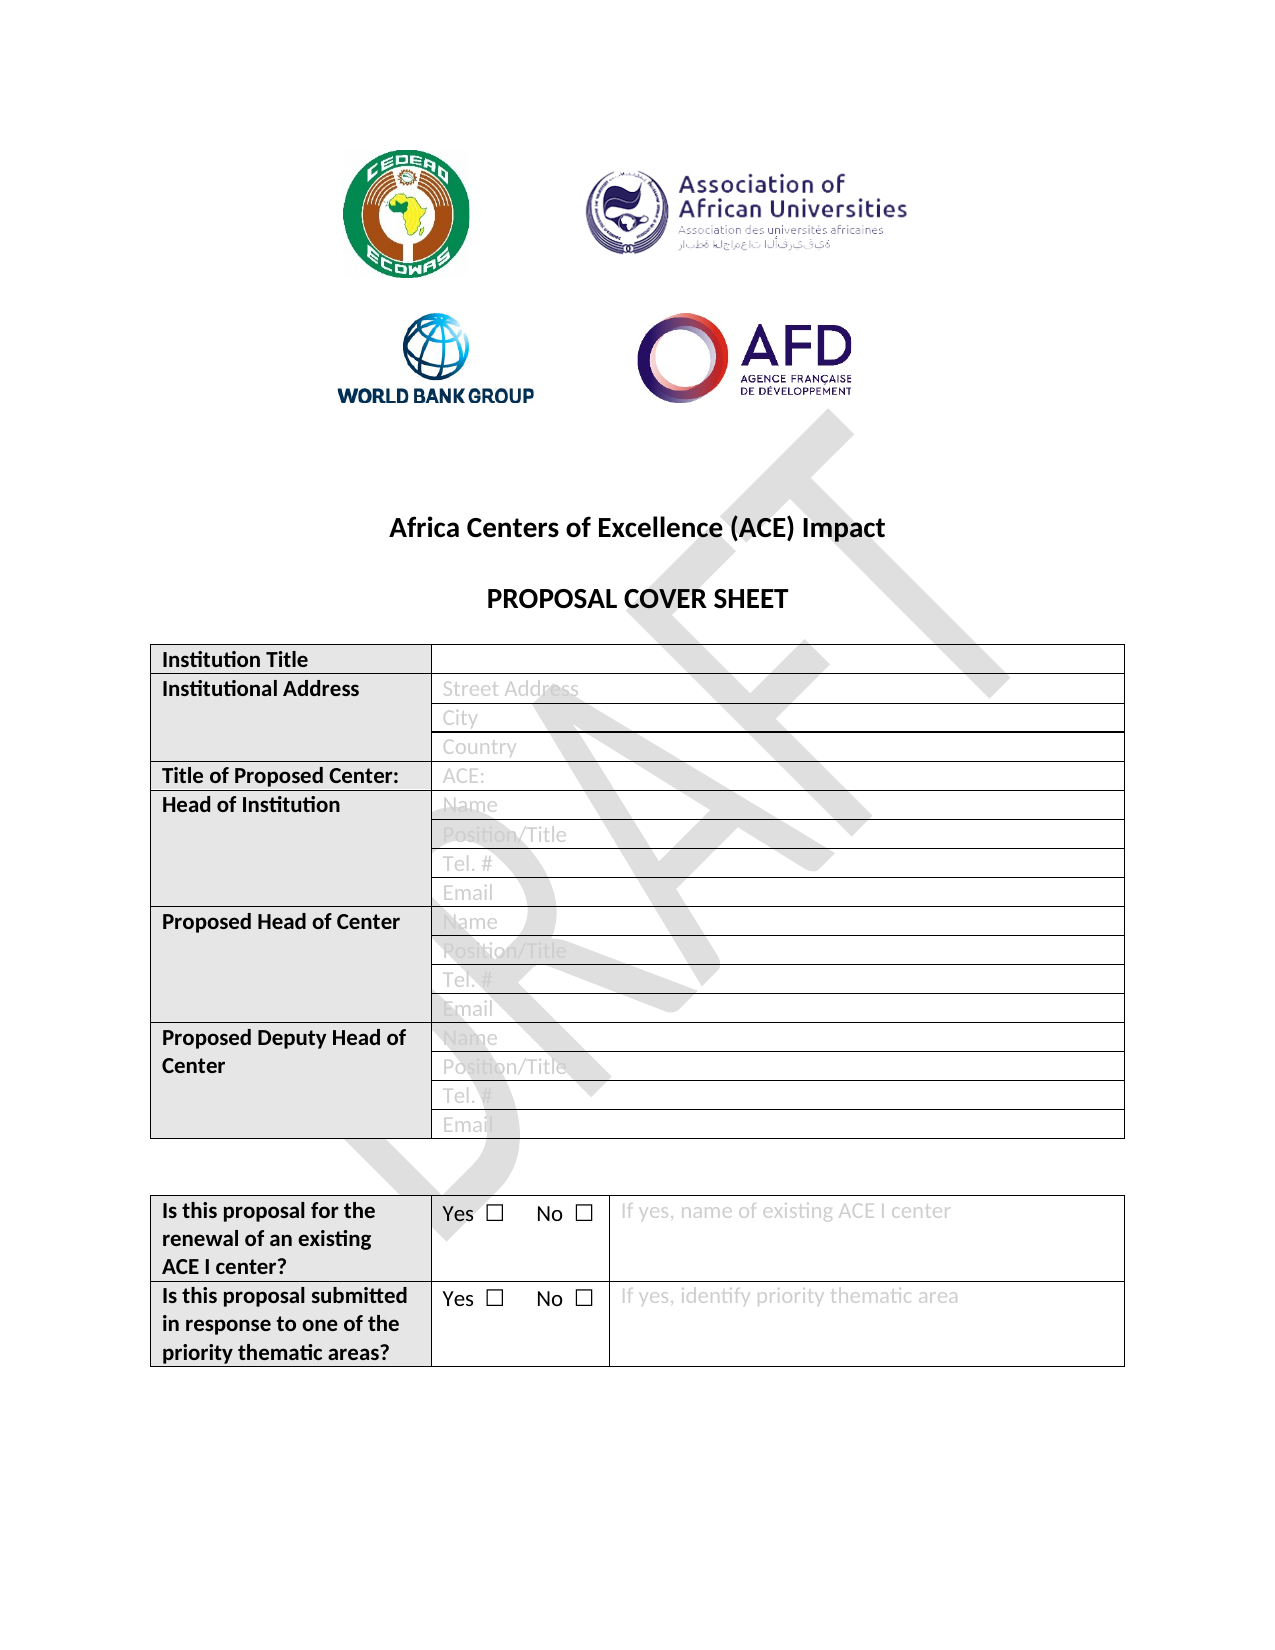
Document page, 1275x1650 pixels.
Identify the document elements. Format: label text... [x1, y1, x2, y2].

text PROPOSAL COVER SHEET [150, 581, 1125, 616]
table_cell Position/Title [432, 1052, 1124, 1080]
picture [422, 325, 435, 334]
table_cell Position/Title [432, 936, 1124, 964]
table_header No [525, 1196, 609, 1281]
table_cell Is this proposal submitted in response to one of the priority thematic areas? [151, 1282, 431, 1366]
picture [337, 313, 534, 403]
table_cell Name [432, 791, 1124, 819]
table_cell Tel. # [432, 965, 1124, 993]
picture [568, 151, 932, 278]
table_cell Yes [432, 1282, 525, 1366]
picture [420, 320, 428, 327]
table_header [432, 645, 1124, 673]
picture [637, 313, 852, 403]
text Africa Centers of Excellence (ACE) Impact [150, 509, 1125, 545]
table_cell If yes, identify priority thematic area [610, 1282, 1124, 1366]
table_cell Name [432, 907, 1124, 935]
table_cell Email [432, 1110, 1124, 1138]
table_cell Country [432, 733, 1124, 761]
table_cell Institutional Address [151, 674, 431, 761]
table_cell Tel. # [432, 1081, 1124, 1109]
table_cell Proposed Head of Center [151, 907, 431, 1022]
table_cell No [525, 1282, 609, 1366]
table_cell ACE: [432, 762, 1124, 789]
table_cell Email [432, 994, 1124, 1022]
table_header Yes [432, 1196, 525, 1281]
table_cell Position/Title [432, 820, 1124, 848]
table_cell Street Address [432, 674, 1124, 702]
picture [432, 327, 442, 340]
table_header Is this proposal for the renewal of an existing ACE I center? [151, 1196, 431, 1281]
table_cell Proposed Deputy Head of Center [151, 1023, 431, 1138]
table_header Institution Title [151, 645, 431, 673]
table_cell Title of Proposed Center: [151, 762, 431, 789]
table_cell Email [432, 878, 1124, 906]
table_header If yes, name of existing ACE I center [610, 1196, 1124, 1281]
table_cell City [432, 704, 1124, 731]
table_cell Tel. # [432, 849, 1124, 877]
table_cell Name [432, 1023, 1124, 1051]
table_cell Head of Institution [151, 791, 431, 906]
picture [343, 150, 470, 278]
